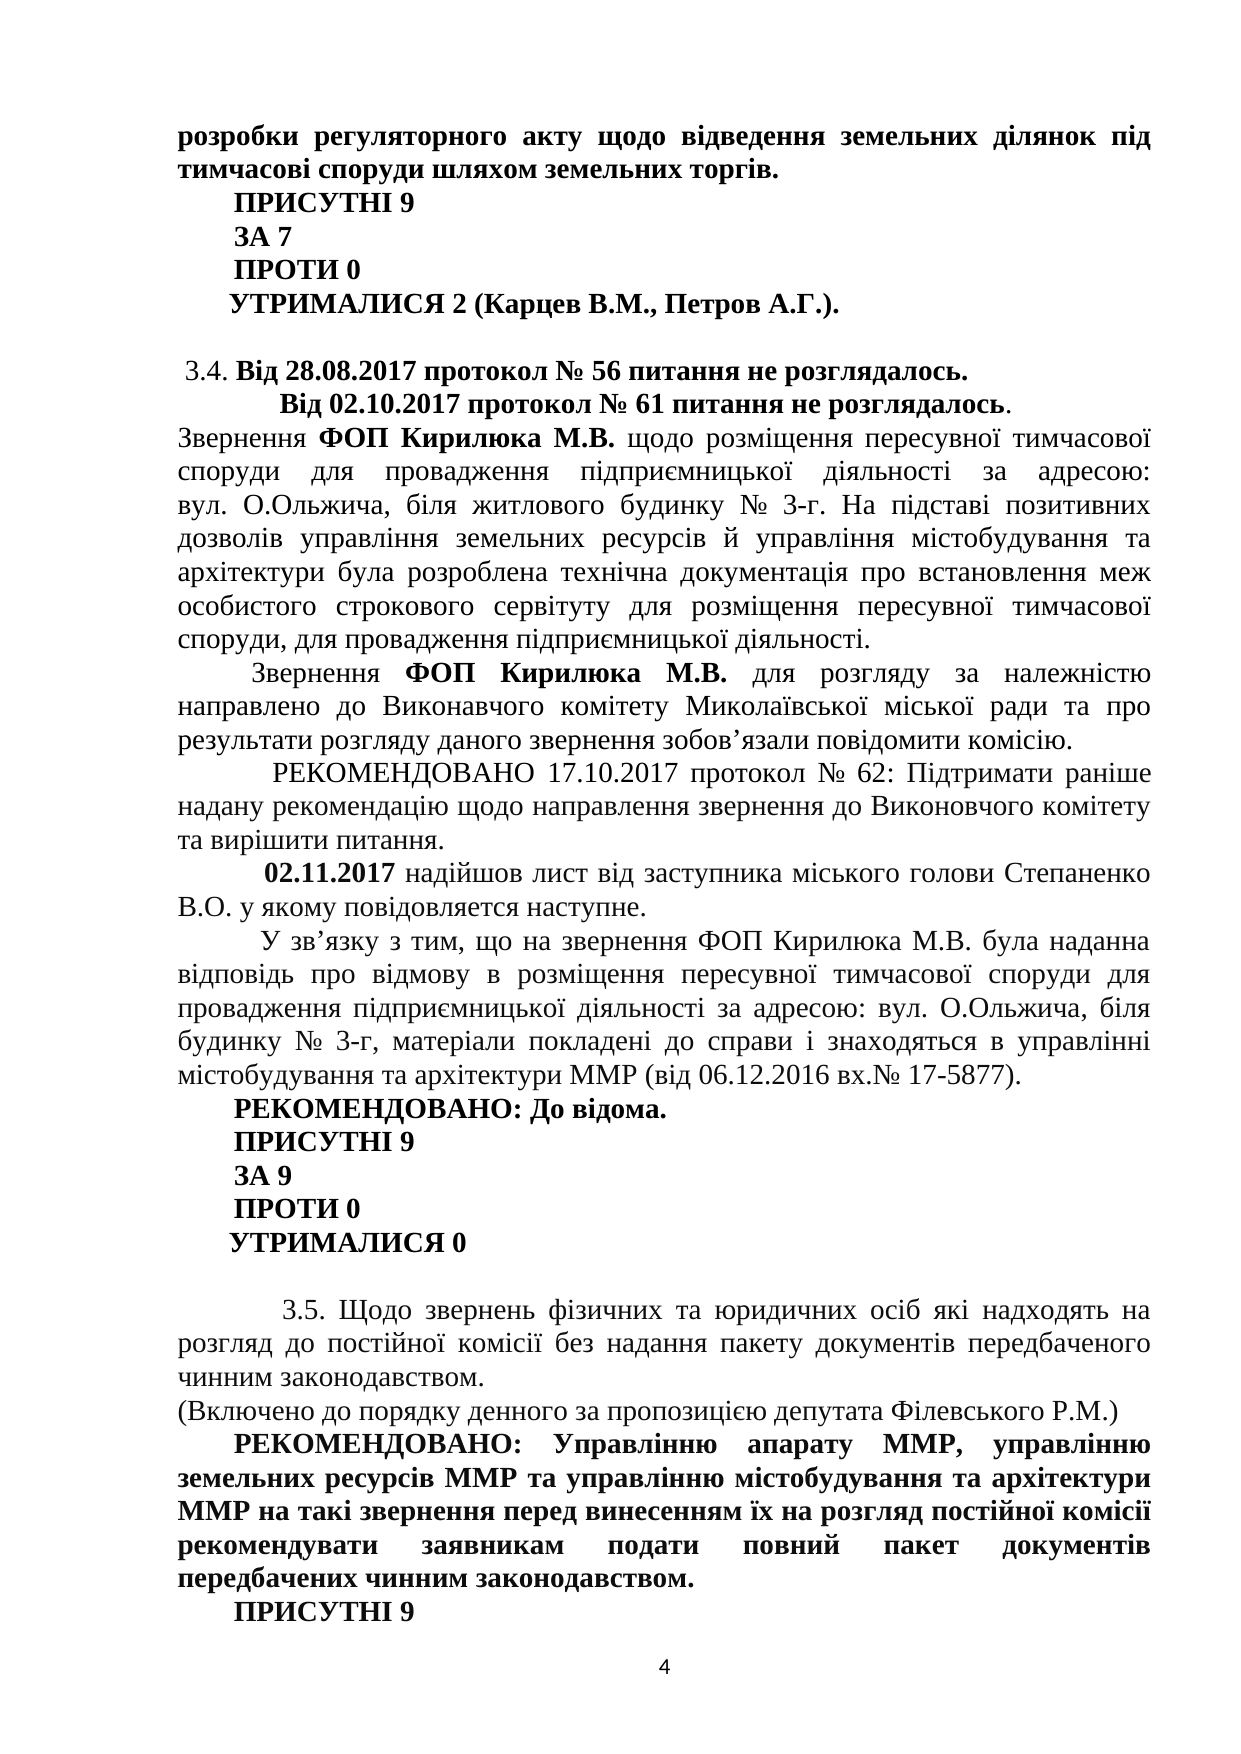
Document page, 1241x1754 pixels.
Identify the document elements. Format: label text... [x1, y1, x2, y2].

text 3.5. Щодо звернень фізичних та юридичних осіб які надходять на розгляд до постійної комісії без надання пакету документів передбаченого чинним законодавством. [177, 1292, 1152, 1393]
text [177, 118, 1152, 185]
text Звернення ФОП Кирилюка М.В. щодо розміщення пересувної тимчасової споруди для провадження підприємницької діяльності за адресою: вул. О.Ольжича, біля житлового будинку № 3-г. На підставі позитивних дозволів управління земельних ресурсів й управління містобудування та архітектури була розроблена технічна документація про встановлення меж особистого строкового сервітуту для розміщення пересувної тимчасової споруди, для провадження підприємницької діяльності. [177, 420, 1152, 655]
text ЗА 9 [177, 1158, 1152, 1191]
text УТРИМАЛИСЯ 0 [177, 1225, 1152, 1258]
text ПРОТИ 0 [177, 1191, 1152, 1225]
text Звернення ФОП Кирилюка М.В. для розгляду за належністю направлено до Виконавчого комітету Миколаївської міської ради та про результати розгляду даного звернення зобов’язали повідомити комісію. [177, 655, 1152, 755]
text РЕКОМЕНДОВАНО: Управлінню апарату ММР, управлінню земельних ресурсів ММР та управлінню містобудування та архітектури ММР на такі звернення перед винесенням їх на розгляд постійної комісії рекомендувати заявникам подати повний пакет документів передбачених чинним законодавством. [177, 1426, 1152, 1594]
text ПРИСУТНІ 9 [177, 185, 1152, 219]
text ПРИСУТНІ 9 [177, 1594, 1152, 1627]
text ЗА 7 [177, 219, 1152, 252]
text Від 02.10.2017 протокол № 61 питання не розглядалось. [177, 386, 1152, 420]
text (Включено до порядку денного за пропозицією депутата Філевського Р.М.) [177, 1393, 1152, 1426]
text ПРОТИ 0 [177, 252, 1152, 286]
text ПРИСУТНІ 9 [177, 1124, 1152, 1158]
text 02.11.2017 надійшов лист від заступника міського голови Степаненко В.О. у якому повідовляется наступне. [177, 856, 1152, 923]
text РЕКОМЕНДОВАНО 17.10.2017 протокол № 62: Підтримати раніше надану рекомендацію щодо направлення звернення до Виконовчого комітету та вирішити питання. [177, 755, 1152, 856]
text У зв’язку з тим, що на звернення ФОП Кирилюка М.В. була наданна відповідь про відмову в розміщення пересувної тимчасової споруди для провадження підприємницької діяльності за адресою: вул. О.Ольжича, біля будинку № 3-г, матеріали покладені до справи і знаходяться в управлінні містобудування та архітектури ММР (від 06.12.2016 вх.№ 17-5877). [177, 923, 1152, 1091]
text РЕКОМЕНДОВАНО: До відома. [177, 1091, 1152, 1124]
text 3.4. Від 28.08.2017 протокол № 56 питання не розглядалось. [177, 353, 1152, 386]
text УТРИМАЛИСЯ 2 (Карцев В.М., Петров А.Г.). [177, 286, 1152, 319]
